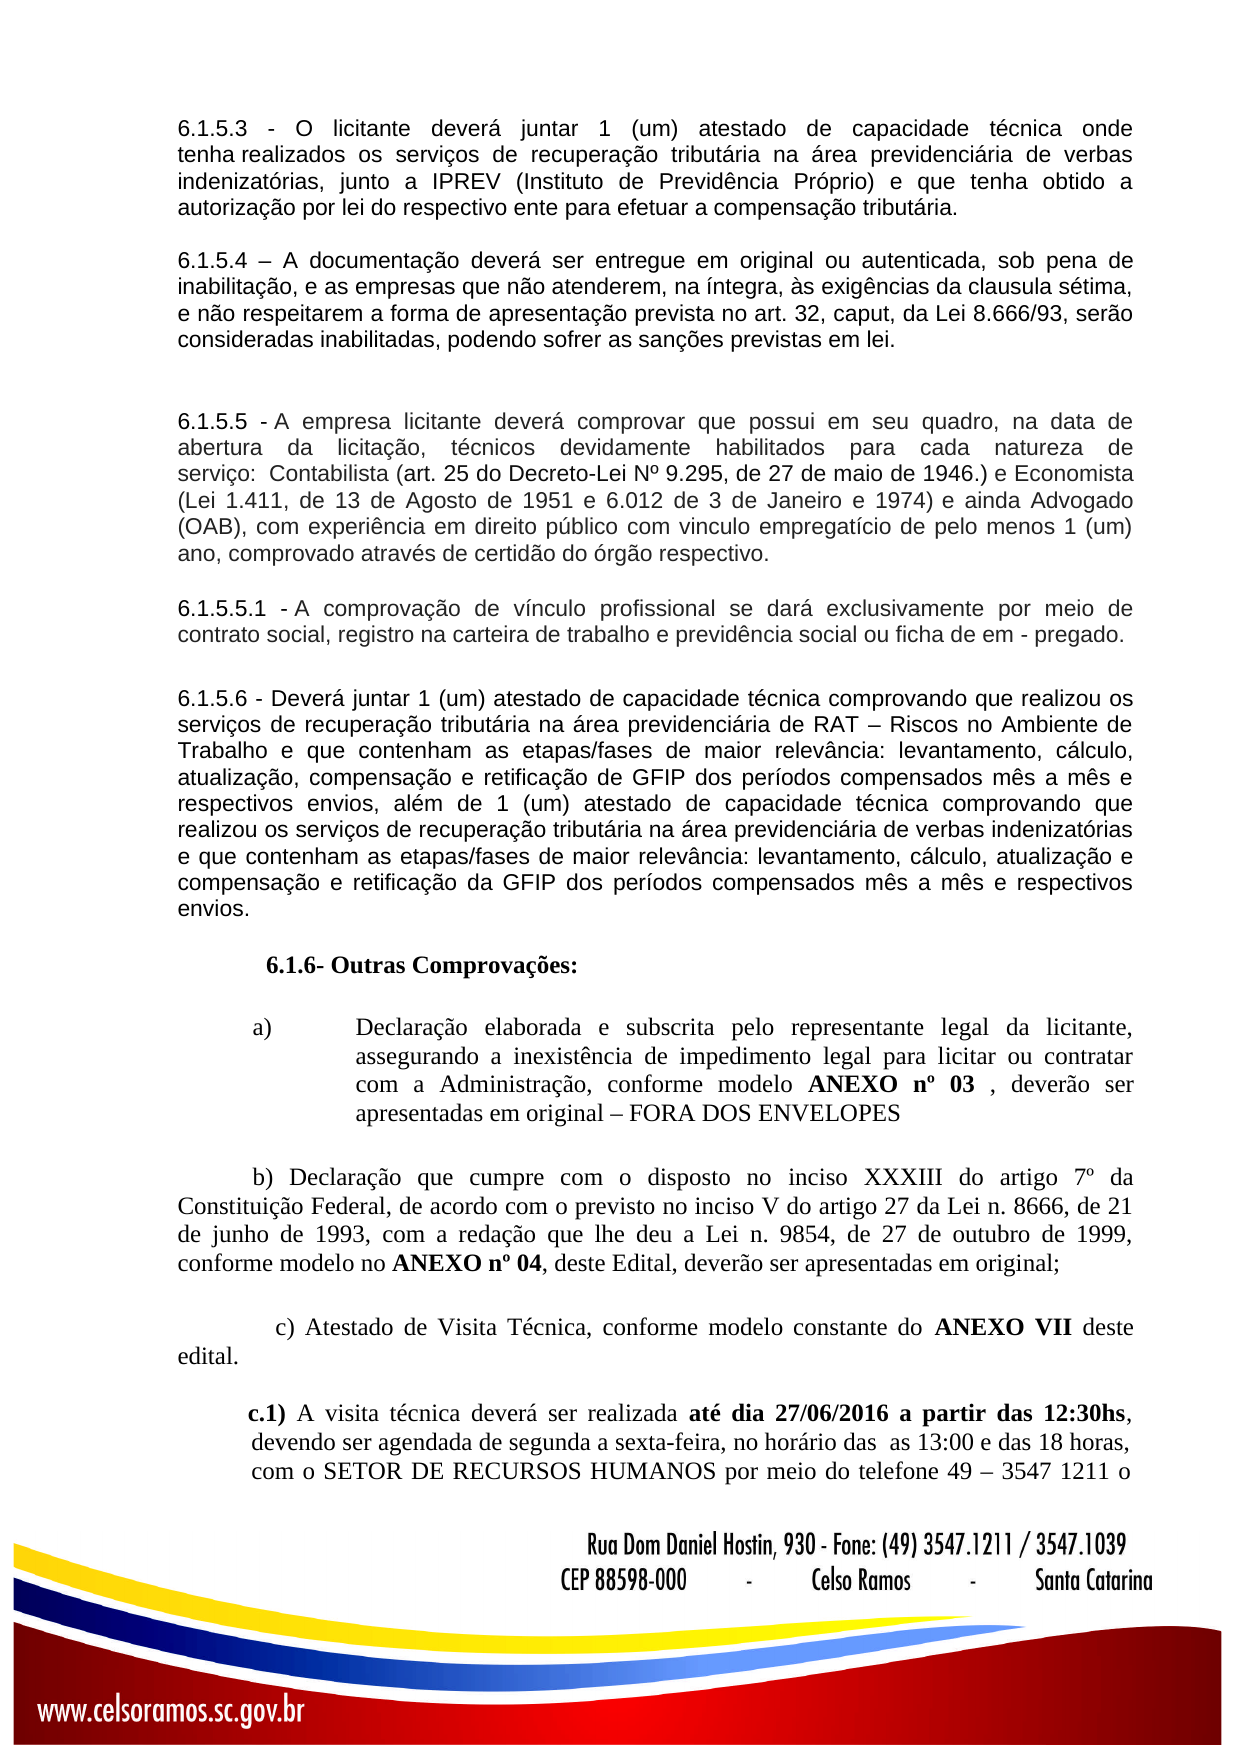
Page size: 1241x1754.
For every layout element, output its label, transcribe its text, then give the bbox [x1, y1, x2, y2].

text c) Atestado de Visita Técnica, conforme modelo constante do ANEXO VII deste edital. [177, 1312, 1134, 1369]
list Declaração elaborada e subscrita pelo representante legal da licitante, assegurando a inexistência de impedimento legal para licitar ou contratar com a Administração, conforme modelo ANEXO nº 03 , deverão ser apresentadas em original – FORA DOS ENVELOPES [252, 1012, 1134, 1127]
text b) Declaração que cumpre com o disposto no inciso XXXIII do artigo 7º da Constituição Federal, de acordo com o previsto no inciso V do artigo 27 da Lei n. 8666, de 21 de junho de 1993, com a redação que lhe deu a Lei n. 9854, de 27 de outubro de 1999, conforme modelo no ANEXO nº 04, deste Edital, deverão ser apresentadas em original; [177, 1162, 1134, 1277]
text 6.1.5.6 - Deverá juntar 1 (um) atestado de capacidade técnica comprovando que realizou os serviços de recuperação tributária na área previdenciária de RAT – Riscos no Ambiente de Trabalho e que contenham as etapas/fases de maior relevância: levantamento, cálculo, atualização, compensação e retificação de GFIP dos períodos compensados mês a mês e respectivos envios, além de 1 (um) atestado de capacidade técnica comprovando que realizou os serviços de recuperação tributária na área previdenciária de verbas indenizatórias e que contenham as etapas/fases de maior relevância: levantamento, cálculo, atualização e compensação e retificação da GFIP dos períodos compensados mês a mês e respectivos envios. [177, 684, 1134, 922]
picture [13, 1531, 1222, 1745]
text 6.1.5.3 - O licitante deverá juntar 1 (um) atestado de capacidade técnica onde tenha realizados os serviços de recuperação tributária na área previdenciária de verbas indenizatórias, junto a IPREV (Instituto de Previdência Próprio) e que tenha obtido a autorização por lei do respectivo ente para efetuar a compensação tributária. [177, 115, 1134, 220]
text 6.1.5.5 - A empresa licitante deverá comprovar que possui em seu quadro, na data de abertura da licitação, técnicos devidamente habilitados para cada natureza de serviço: Contabilista (art. 25 do Decreto-Lei Nº 9.295, de 27 de maio de 1946.) e Economista (Lei 1.411, de 13 de Agosto de 1951 e 6.012 de 3 de Janeiro e 1974) e ainda Advogado (OAB), com experiência em direito público com vinculo empregatício de pelo menos 1 (um) ano, comprovado através de certidão do órgão respectivo. [177, 408, 1134, 566]
text 6.1.5.5.1 - A comprovação de vínculo profissional se dará exclusivamente por meio de contrato social, registro na carteira de trabalho e previdência social ou ficha de em - pregado. [177, 595, 1134, 648]
text 6.1.6- Outras Comprovações: [177, 950, 1134, 979]
text 6.1.5.4 – A documentação deverá ser entregue em original ou autenticada, sob pena de inabilitação, e as empresas que não atenderem, na íntegra, às exigências da clausula sétima, e não respeitarem a forma de apresentação prevista no art. 32, caput, da Lei 8.666/93, serão consideradas inabilitadas, podendo sofrer as sanções previstas em lei. [177, 247, 1134, 352]
